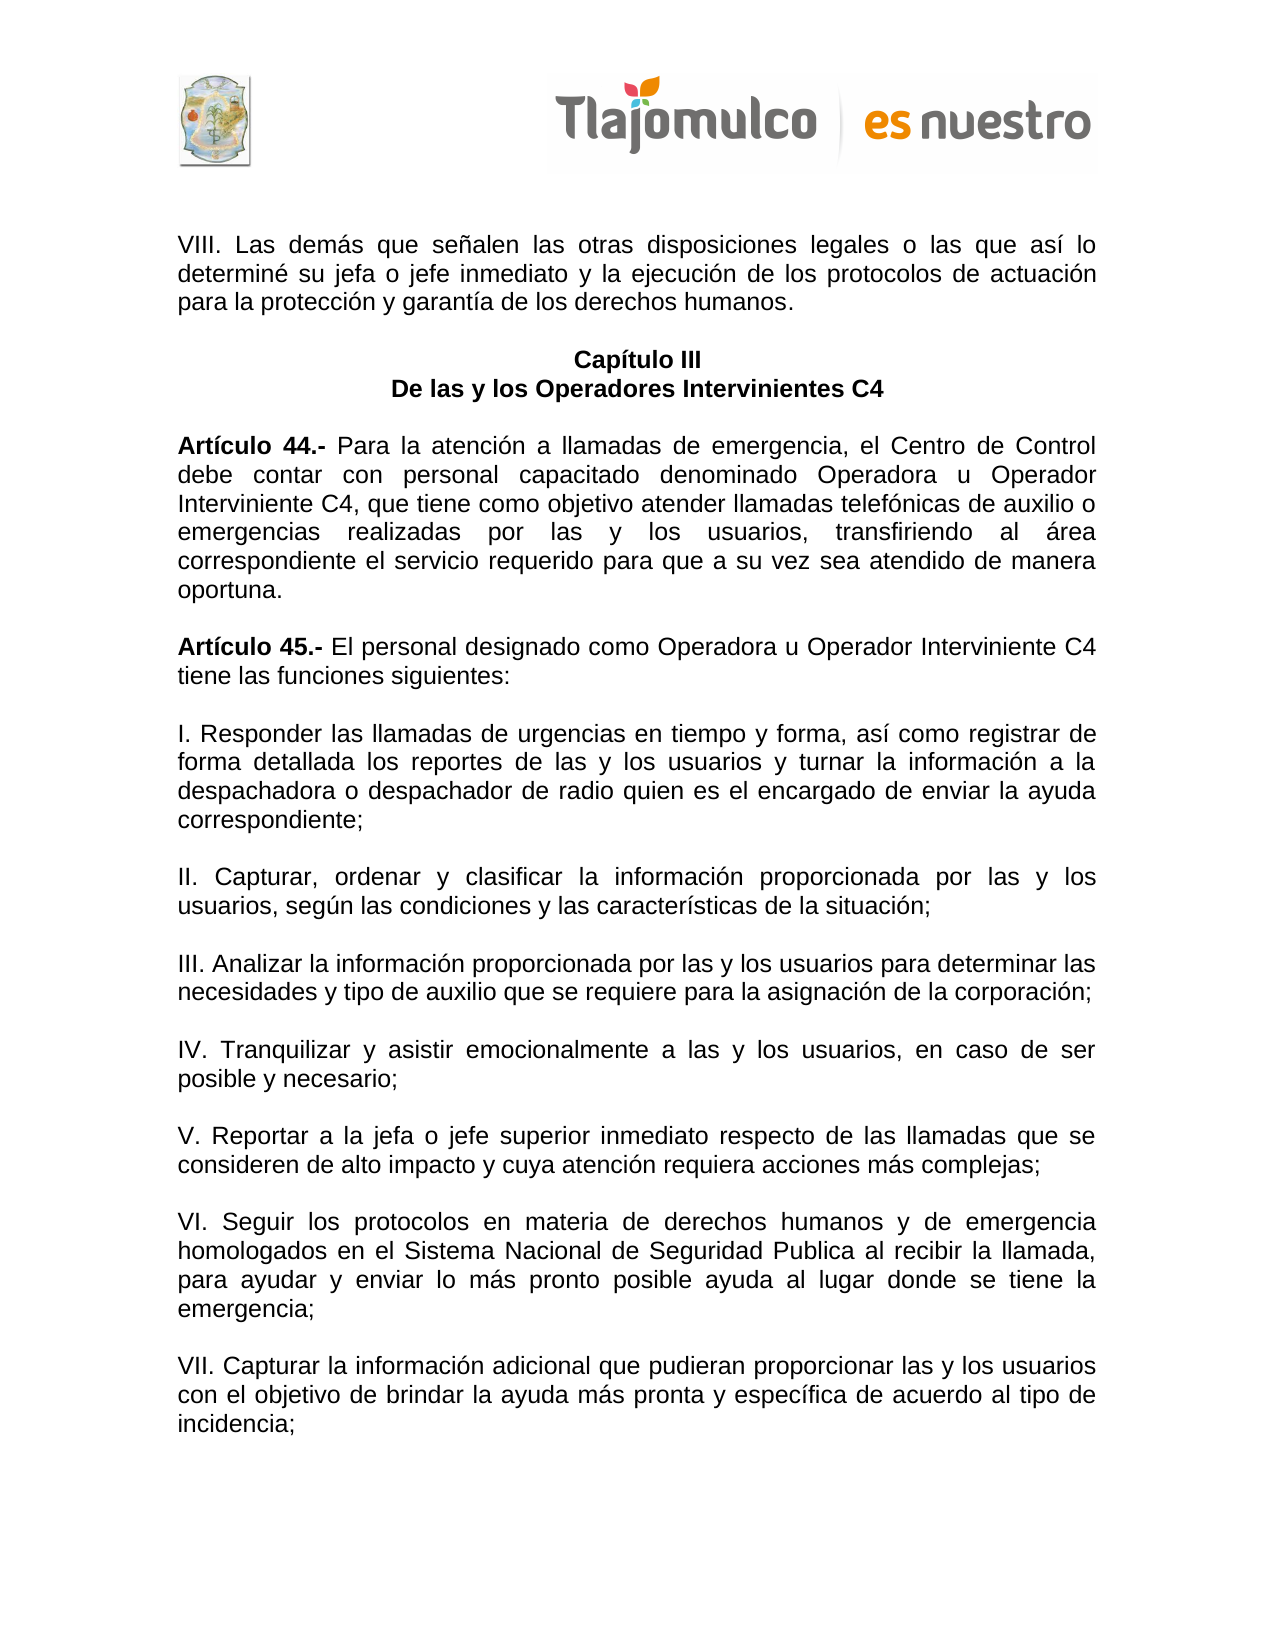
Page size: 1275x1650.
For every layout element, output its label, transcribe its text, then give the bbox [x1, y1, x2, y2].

text VI. Seguir los protocolos en materia de derechos humanos y de emergencia homologados en el Sistema Nacional de Seguridad Publica al recibir la llamada, para ayudar y enviar lo más pronto posible ayuda al lugar donde se tiene la emergencia; [177, 1207, 1098, 1322]
picture [177, 73, 253, 168]
picture [547, 73, 1099, 174]
text I. Responder las llamadas de urgencias en tiempo y forma, así como registrar de forma detallada los reportes de las y los usuarios y turnar la información a la despachadora o despachador de radio quien es el encargado de enviar la ayuda correspondiente; [177, 719, 1098, 834]
text IV. Tranquilizar y asistir emocionalmente a las y los usuarios, en caso de ser posible y necesario; [177, 1035, 1098, 1092]
text Artículo 44.- Para la atención a llamadas de emergencia, el Centro de Control debe contar con personal capacitado denominado Operadora u Operador Interviniente C4, que tiene como objetivo atender llamadas telefónicas de auxilio o emergencias realizadas por las y los usuarios, transfiriendo al área correspondiente el servicio requerido para que a su vez sea atendido de manera oportuna. [177, 431, 1098, 604]
text Capítulo III [177, 345, 1098, 374]
text Artículo 45.- El personal designado como Operadora u Operador Interviniente C4 tiene las funciones siguientes: [177, 632, 1098, 690]
text De las y los Operadores Intervinientes C4 [177, 374, 1098, 402]
text II. Capturar, ordenar y clasificar la información proporcionada por las y los usuarios, según las condiciones y las características de la situación; [177, 862, 1098, 920]
text VIII. Las demás que señalen las otras disposiciones legales o las que así lo determiné su jefa o jefe inmediato y la ejecución de los protocolos de actuación para la protección y garantía de los derechos humanos. [177, 230, 1098, 316]
text VII. Capturar la información adicional que pudieran proporcionar las y los usuarios con el objetivo de brindar la ayuda más pronta y específica de acuerdo al tipo de incidencia; [177, 1351, 1098, 1437]
text III. Analizar la información proporcionada por las y los usuarios para determinar las necesidades y tipo de auxilio que se requiere para la asignación de la corporación; [177, 949, 1098, 1006]
text V. Reportar a la jefa o jefe superior inmediato respecto de las llamadas que se consideren de alto impacto y cuya atención requiera acciones más complejas; [177, 1121, 1098, 1179]
